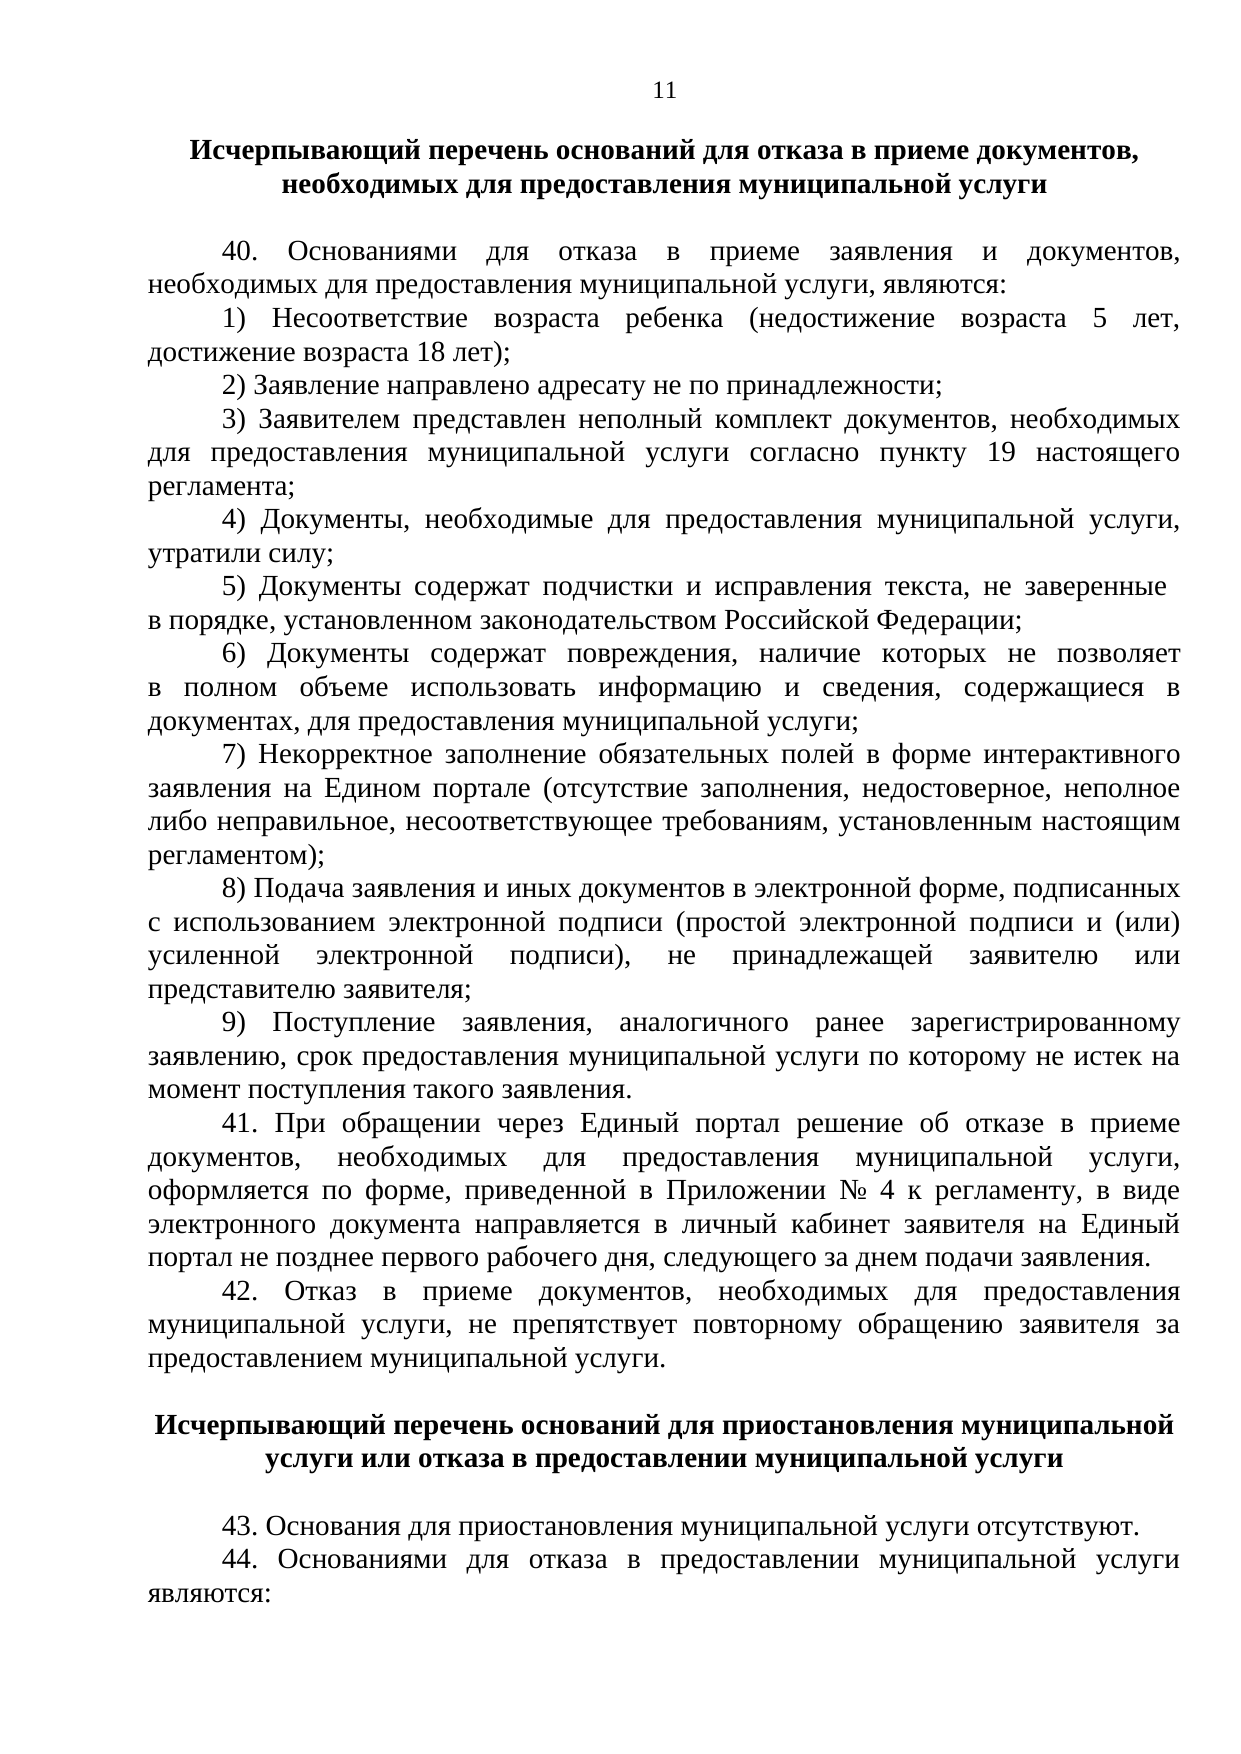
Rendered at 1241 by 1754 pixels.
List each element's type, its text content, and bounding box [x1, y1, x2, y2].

text 40. Основаниями для отказа в приеме заявления и документов, необходимых для предоставления муниципальной услуги, являются: [148, 233, 1181, 300]
text 43. Основания для приостановления муниципальной услуги отсутствуют. [148, 1508, 1181, 1541]
text 42. Отказ в приеме документов, необходимых для предоставления муниципальной услуги, не препятствует повторному обращению заявителя за предоставлением муниципальной услуги. [148, 1273, 1181, 1373]
text 9) Поступление заявления, аналогичного ранее зарегистрированному заявлению, срок предоставления муниципальной услуги по которому не истек на момент поступления такого заявления. [148, 1004, 1181, 1105]
text 1) Несоответствие возраста ребенка (недостижение возраста 5 лет, достижение возраста 18 лет); [148, 300, 1181, 367]
text 44. Основаниями для отказа в предоставлении муниципальной услуги являются: [148, 1541, 1181, 1608]
text 5) Документы содержат подчистки и исправления текста, не заверенные в порядке, установленном законодательством Российской Федерации; [148, 568, 1181, 636]
text Исчерпывающий перечень оснований для приостановления муниципальной услуги или отказа в предоставлении муниципальной услуги [148, 1407, 1181, 1474]
text 41. При обращении через Единый портал решение об отказе в приеме документов, необходимых для предоставления муниципальной услуги, оформляется по форме, приведенной в Приложении № 4 к регламенту, в виде электронного документа направляется в личный кабинет заявителя на Единый портал не позднее первого рабочего дня, следующего за днем подачи заявления. [148, 1105, 1181, 1273]
text Исчерпывающий перечень оснований для отказа в приеме документов, необходимых для предоставления муниципальной услуги [148, 132, 1181, 199]
text 8) Подача заявления и иных документов в электронной форме, подписанных с использованием электронной подписи (простой электронной подписи и (или) усиленной электронной подписи), не принадлежащей заявителю или представителю заявителя; [148, 870, 1181, 1004]
text 3) Заявителем представлен неполный комплект документов, необходимых для предоставления муниципальной услуги согласно пункту 19 настоящего регламента; [148, 401, 1181, 501]
text 6) Документы содержат повреждения, наличие которых не позволяет в полном объеме использовать информацию и сведения, содержащиеся в документах, для предоставления муниципальной услуги; [148, 636, 1181, 736]
text 4) Документы, необходимые для предоставления муниципальной услуги, утратили силу; [148, 501, 1181, 568]
text 7) Некорректное заполнение обязательных полей в форме интерактивного заявления на Едином портале (отсутствие заполнения, недостоверное, неполное либо неправильное, несоответствующее требованиям, установленным настоящим регламентом); [148, 736, 1181, 870]
text 2) Заявление направлено адресату не по принадлежности; [148, 367, 1181, 401]
